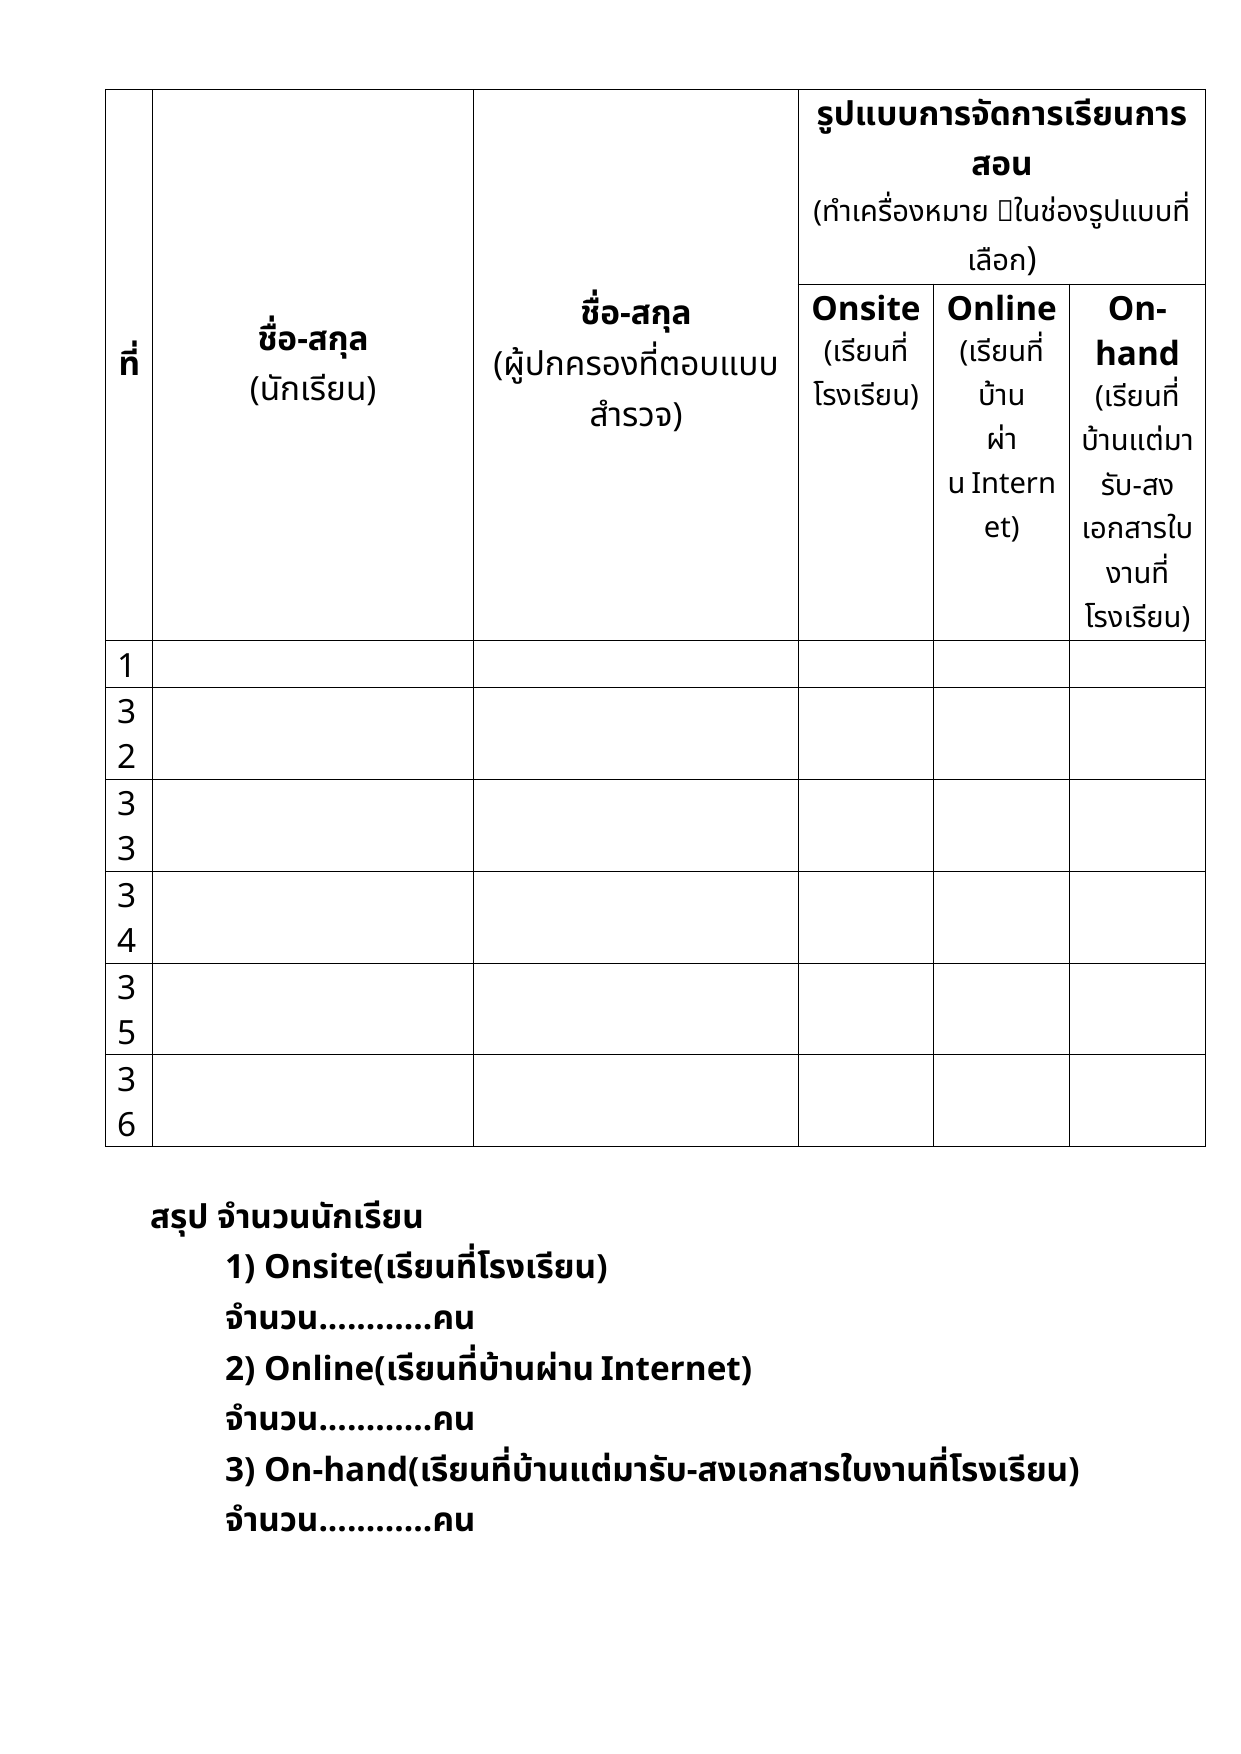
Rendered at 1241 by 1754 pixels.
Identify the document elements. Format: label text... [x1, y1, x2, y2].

table_cell [799, 688, 933, 779]
table_cell [1070, 1055, 1205, 1146]
text 2) Online(เรียนที่บ้านผ่านInternet) จำนวน............คน [150, 1344, 1090, 1446]
table_cell 36 [106, 1055, 152, 1146]
table_cell [934, 1055, 1069, 1146]
table_cell [799, 872, 933, 962]
table_cell [1070, 872, 1205, 962]
table_cell 31 [106, 641, 152, 687]
table_cell [153, 1055, 473, 1146]
table_cell 34 [106, 872, 152, 962]
text 3) On-hand(เรียนที่บ้านแต่มารับ-สงเอกสารใบงานที่โรงเรียน) จำนวน............คน [150, 1446, 1090, 1547]
table_cell [153, 780, 473, 871]
table_cell [934, 964, 1069, 1054]
table_cell On-hand (เรียนที่บ้านแต่มารับ-สงเอกสารใบงานที่โรงเรียน) [1070, 285, 1205, 640]
text 1) Onsite(เรียนที่โรงเรียน) จำนวน............คน [150, 1243, 1090, 1344]
table_header ชื่อ-สกุล (ผู้ปกครองที่ตอบแบบสำรวจ) [474, 90, 798, 640]
table_cell 32 [106, 688, 152, 779]
table_cell [474, 780, 798, 871]
table_header ชื่อ-สกุล (นักเรียน) [153, 90, 473, 640]
table_cell [474, 964, 798, 1054]
table_cell [153, 964, 473, 1054]
table_cell [1070, 688, 1205, 779]
table_cell 33 [106, 780, 152, 871]
table_cell [474, 1055, 798, 1146]
table_cell [934, 780, 1069, 871]
table_cell [474, 688, 798, 779]
table_cell [934, 872, 1069, 962]
table_cell [1070, 641, 1205, 687]
table_cell [799, 964, 933, 1054]
table_header รูปแบบการจัดการเรียนการสอน (ทำเครื่องหมาย ในช่องรูปแบบที่เลือก) [799, 90, 1205, 283]
table_cell [934, 688, 1069, 779]
table_cell [153, 641, 473, 687]
text สรุป จำนวนนักเรียน [150, 1193, 1090, 1243]
table_cell Online (เรียนที่บ้านผ่านInternet) [934, 285, 1069, 640]
table_header ที่ [106, 90, 152, 640]
table_cell [474, 641, 798, 687]
table_cell [1070, 780, 1205, 871]
table_cell [799, 641, 933, 687]
table_cell [153, 688, 473, 779]
table_cell [799, 1055, 933, 1146]
table_cell [934, 641, 1069, 687]
table_cell [799, 780, 933, 871]
table_cell [1070, 964, 1205, 1054]
table_cell [153, 872, 473, 962]
table_cell 35 [106, 964, 152, 1054]
table_cell Onsite (เรียนที่โรงเรียน) [799, 285, 933, 640]
table_cell [474, 872, 798, 962]
